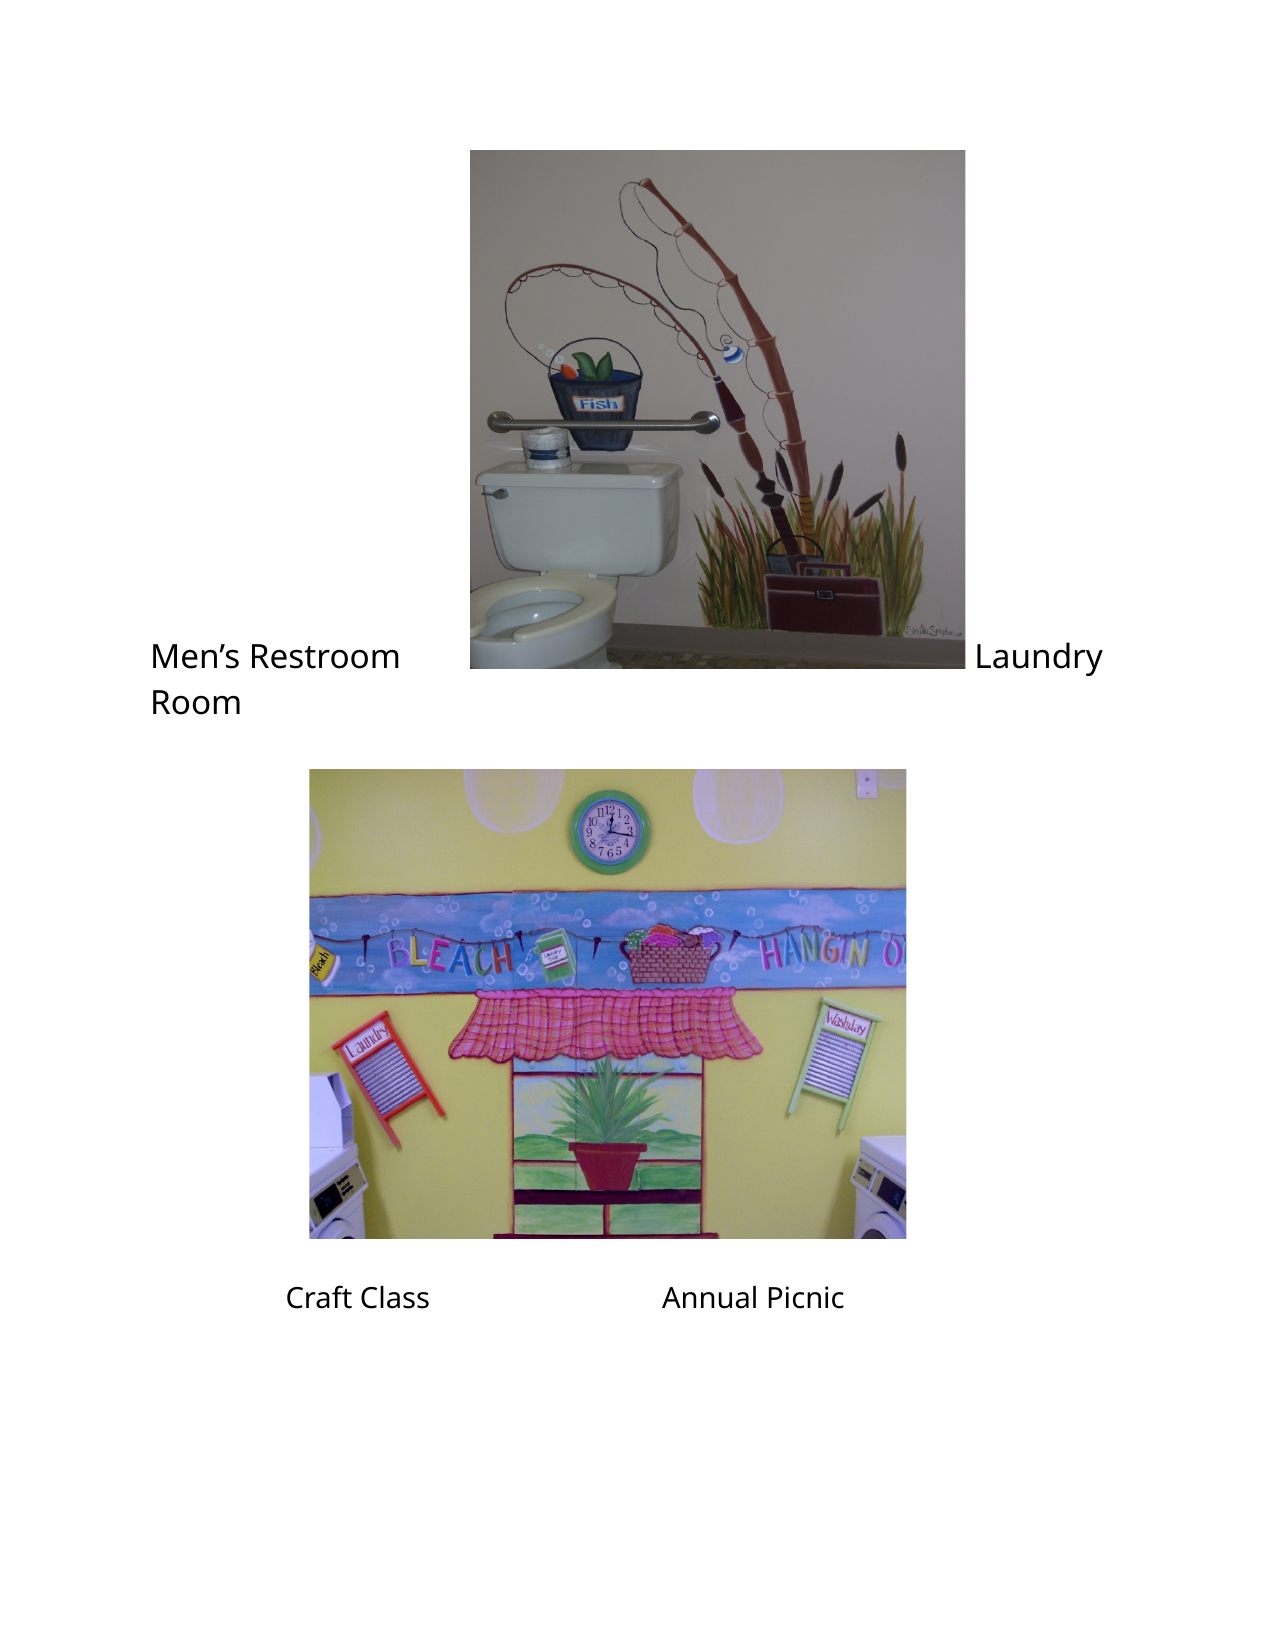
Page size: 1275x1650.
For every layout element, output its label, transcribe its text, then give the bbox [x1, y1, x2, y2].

text Craft Class Annual Picnic [150, 1278, 1125, 1317]
picture [470, 150, 966, 669]
picture [309, 769, 907, 1239]
